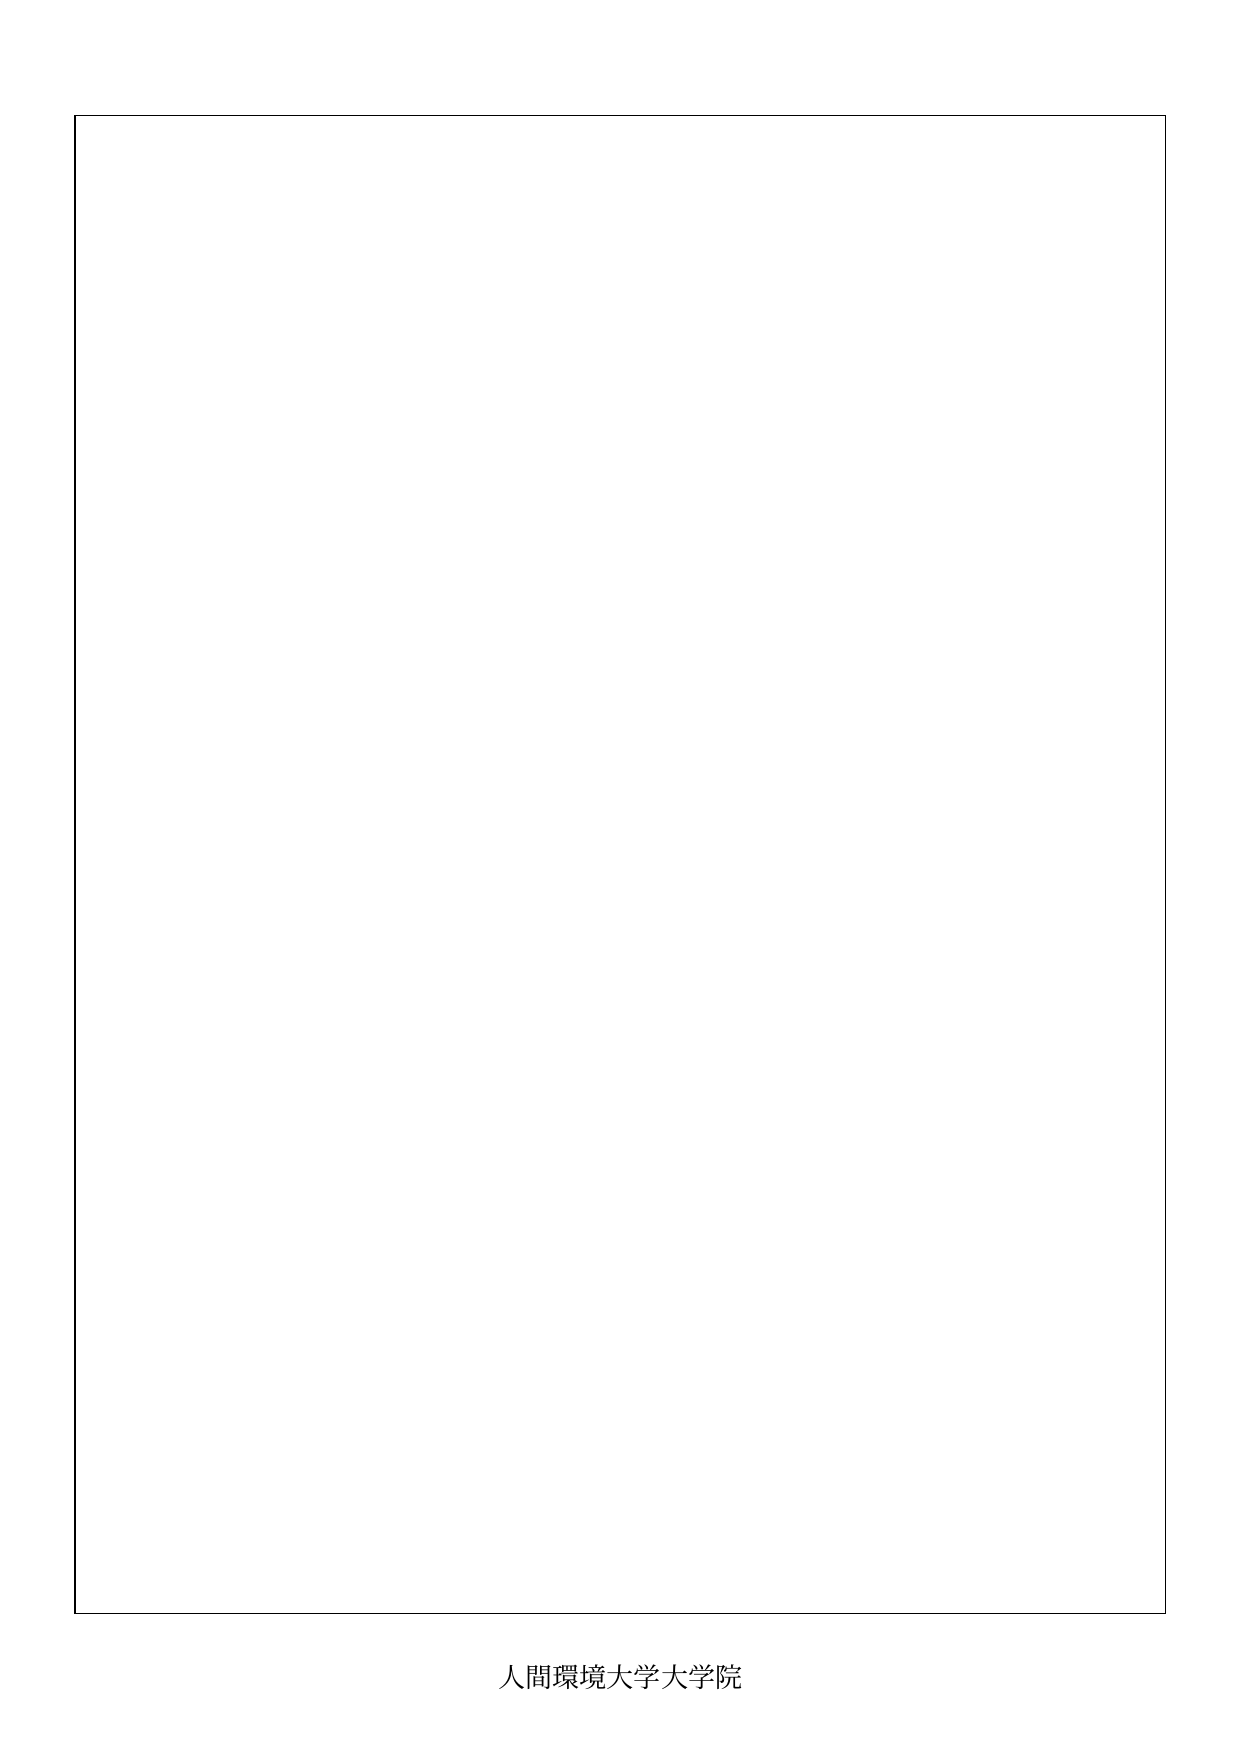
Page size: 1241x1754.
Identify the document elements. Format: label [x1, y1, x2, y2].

table_header [76, 116, 1165, 1613]
